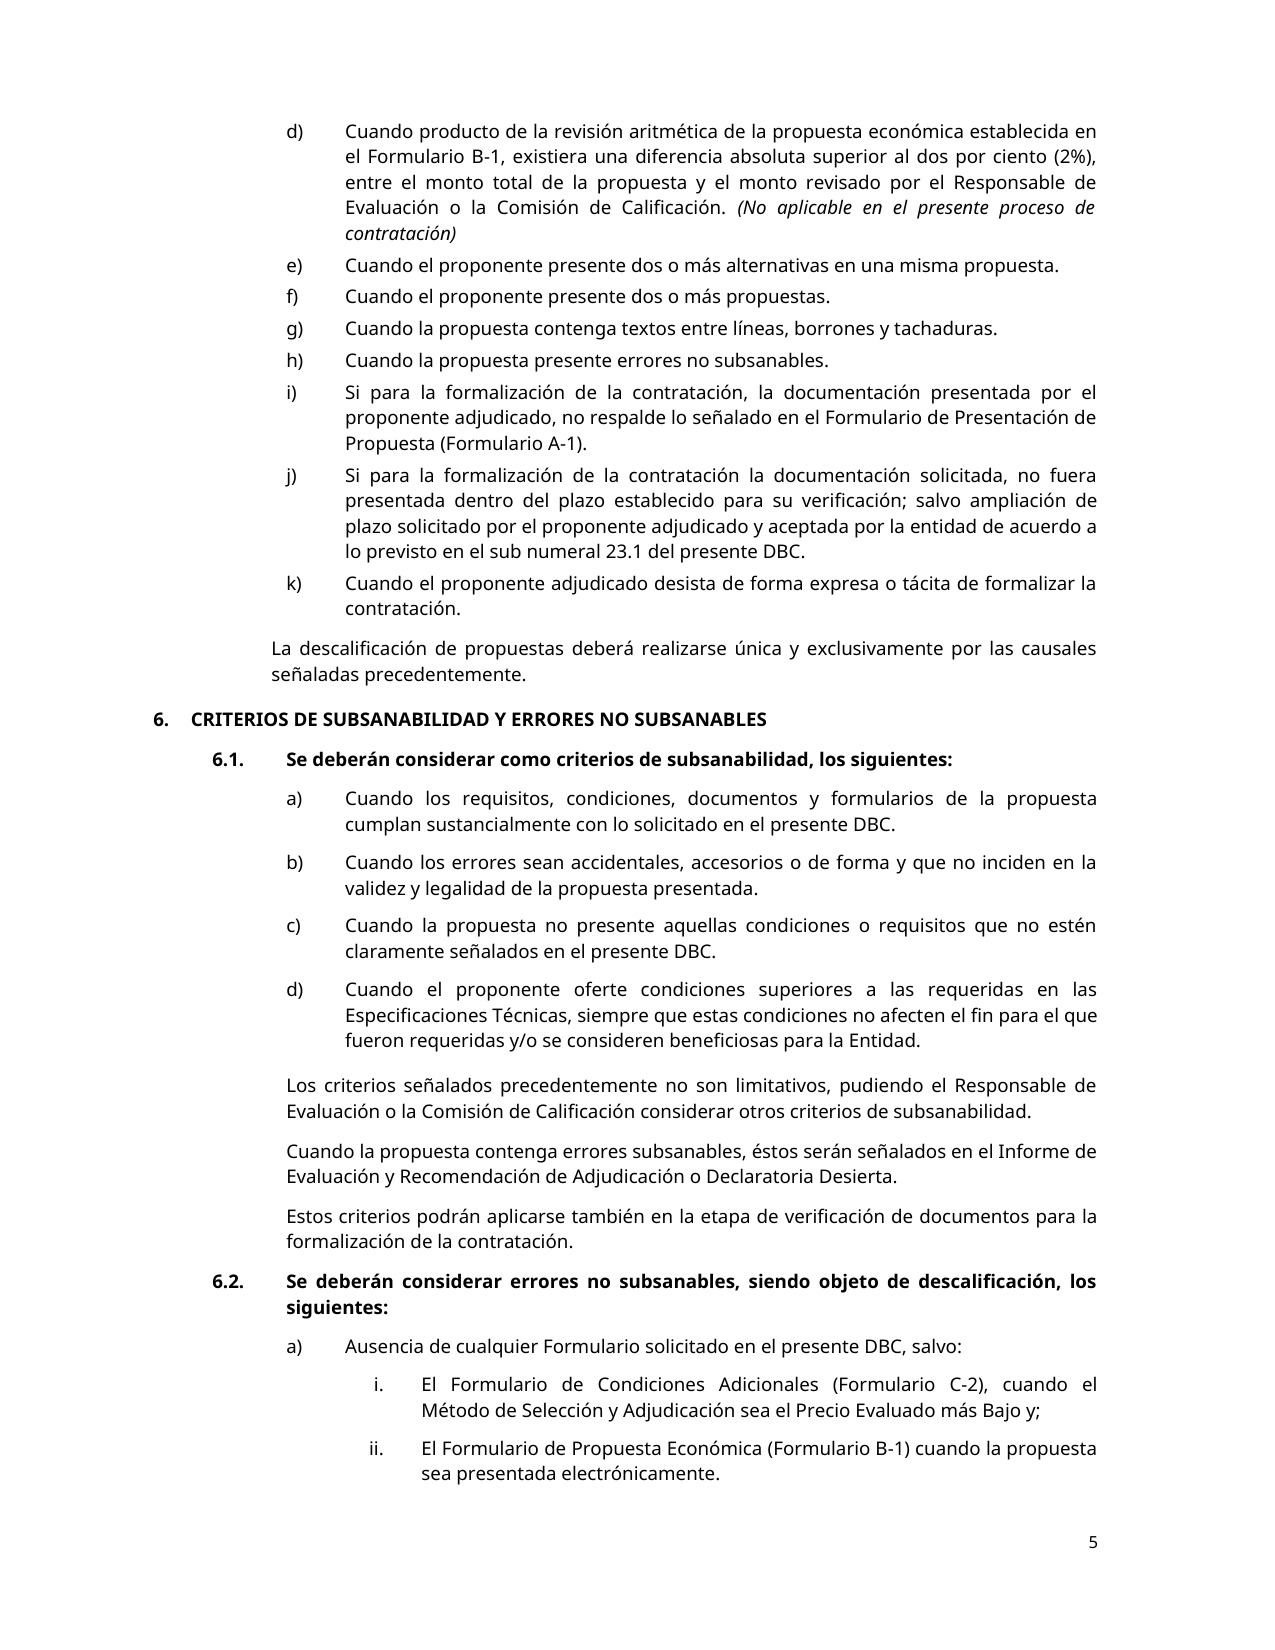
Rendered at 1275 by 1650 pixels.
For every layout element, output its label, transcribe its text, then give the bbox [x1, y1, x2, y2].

list Si para la formalización de la contratación, la documentación presentada por el proponente adjudicado, no respalde lo señalado en el Formulario de Presentación de Propuesta (Formulario A-1). [286, 379, 1098, 456]
list Si para la formalización de la contratación la documentación solicitada, no fuera presentada dentro del plazo establecido para su verificación; salvo ampliación de plazo solicitado por el proponente adjudicado y aceptada por la entidad de acuerdo a lo previsto en el sub numeral 23.1 del presente DBC. [286, 462, 1098, 564]
list Cuando el proponente presente dos o más propuestas. [286, 284, 1098, 309]
subtitle Se deberán considerar como criterios de subsanabilidad, los siguientes: [212, 746, 1098, 772]
list El Formulario de Propuesta Económica (Formulario B-1) cuando la propuesta sea presentada electrónicamente. [384, 1435, 1098, 1486]
subtitle CRITERIOS DE SUBSANABILIDAD Y ERRORES NO SUBSANABLES [153, 706, 1098, 732]
list Cuando el proponente presente dos o más alternativas en una misma propuesta. [286, 252, 1098, 277]
list Cuando la propuesta contenga textos entre líneas, borrones y tachaduras. [286, 316, 1098, 341]
list Cuando producto de la revisión aritmética de la propuesta económica establecida en el Formulario B-1, existiera una diferencia absoluta superior al dos por ciento (2%), entre el monto total de la propuesta y el monto revisado por el Responsable de Evaluación o la Comisión de Calificación. (No aplicable en el presente proceso de contratación) [286, 118, 1098, 246]
list Cuando el proponente oferte condiciones superiores a las requeridas en las Especificaciones Técnicas, siempre que estas condiciones no afecten el fin para el que fueron requeridas y/o se consideren beneficiosas para la Entidad. [286, 976, 1098, 1053]
text Cuando la propuesta contenga errores subsanables, éstos serán señalados en el Informe de Evaluación y Recomendación de Adjudicación o Declaratoria Desierta. [286, 1138, 1098, 1189]
list Cuando los errores sean accidentales, accesorios o de forma y que no inciden en la validez y legalidad de la propuesta presentada. [286, 849, 1098, 900]
list Cuando el proponente adjudicado desista de forma expresa o tácita de formalizar la contratación. [286, 570, 1098, 621]
list Ausencia de cualquier Formulario solicitado en el presente DBC, salvo: [286, 1334, 1098, 1359]
list La descalificación de propuestas deberá realizarse única y exclusivamente por las causales señaladas precedentemente. [271, 635, 1098, 686]
list Cuando los requisitos, condiciones, documentos y formularios de la propuesta cumplan sustancialmente con lo solicitado en el presente DBC. [286, 786, 1098, 837]
text Los criterios señalados precedentemente no son limitativos, pudiendo el Responsable de Evaluación o la Comisión de Calificación considerar otros criterios de subsanabilidad. [286, 1073, 1098, 1124]
list El Formulario de Condiciones Adicionales (Formulario C-2), cuando el Método de Selección y Adjudicación sea el Precio Evaluado más Bajo y; [384, 1372, 1098, 1423]
list Cuando la propuesta no presente aquellas condiciones o requisitos que no estén claramente señalados en el presente DBC. [286, 913, 1098, 964]
subtitle Se deberán considerar errores no subsanables, siendo objeto de descalificación, los siguientes: [212, 1268, 1098, 1319]
text Estos criterios podrán aplicarse también en la etapa de verificación de documentos para la formalización de la contratación. [286, 1203, 1098, 1254]
list Cuando la propuesta presente errores no subsanables. [286, 347, 1098, 373]
